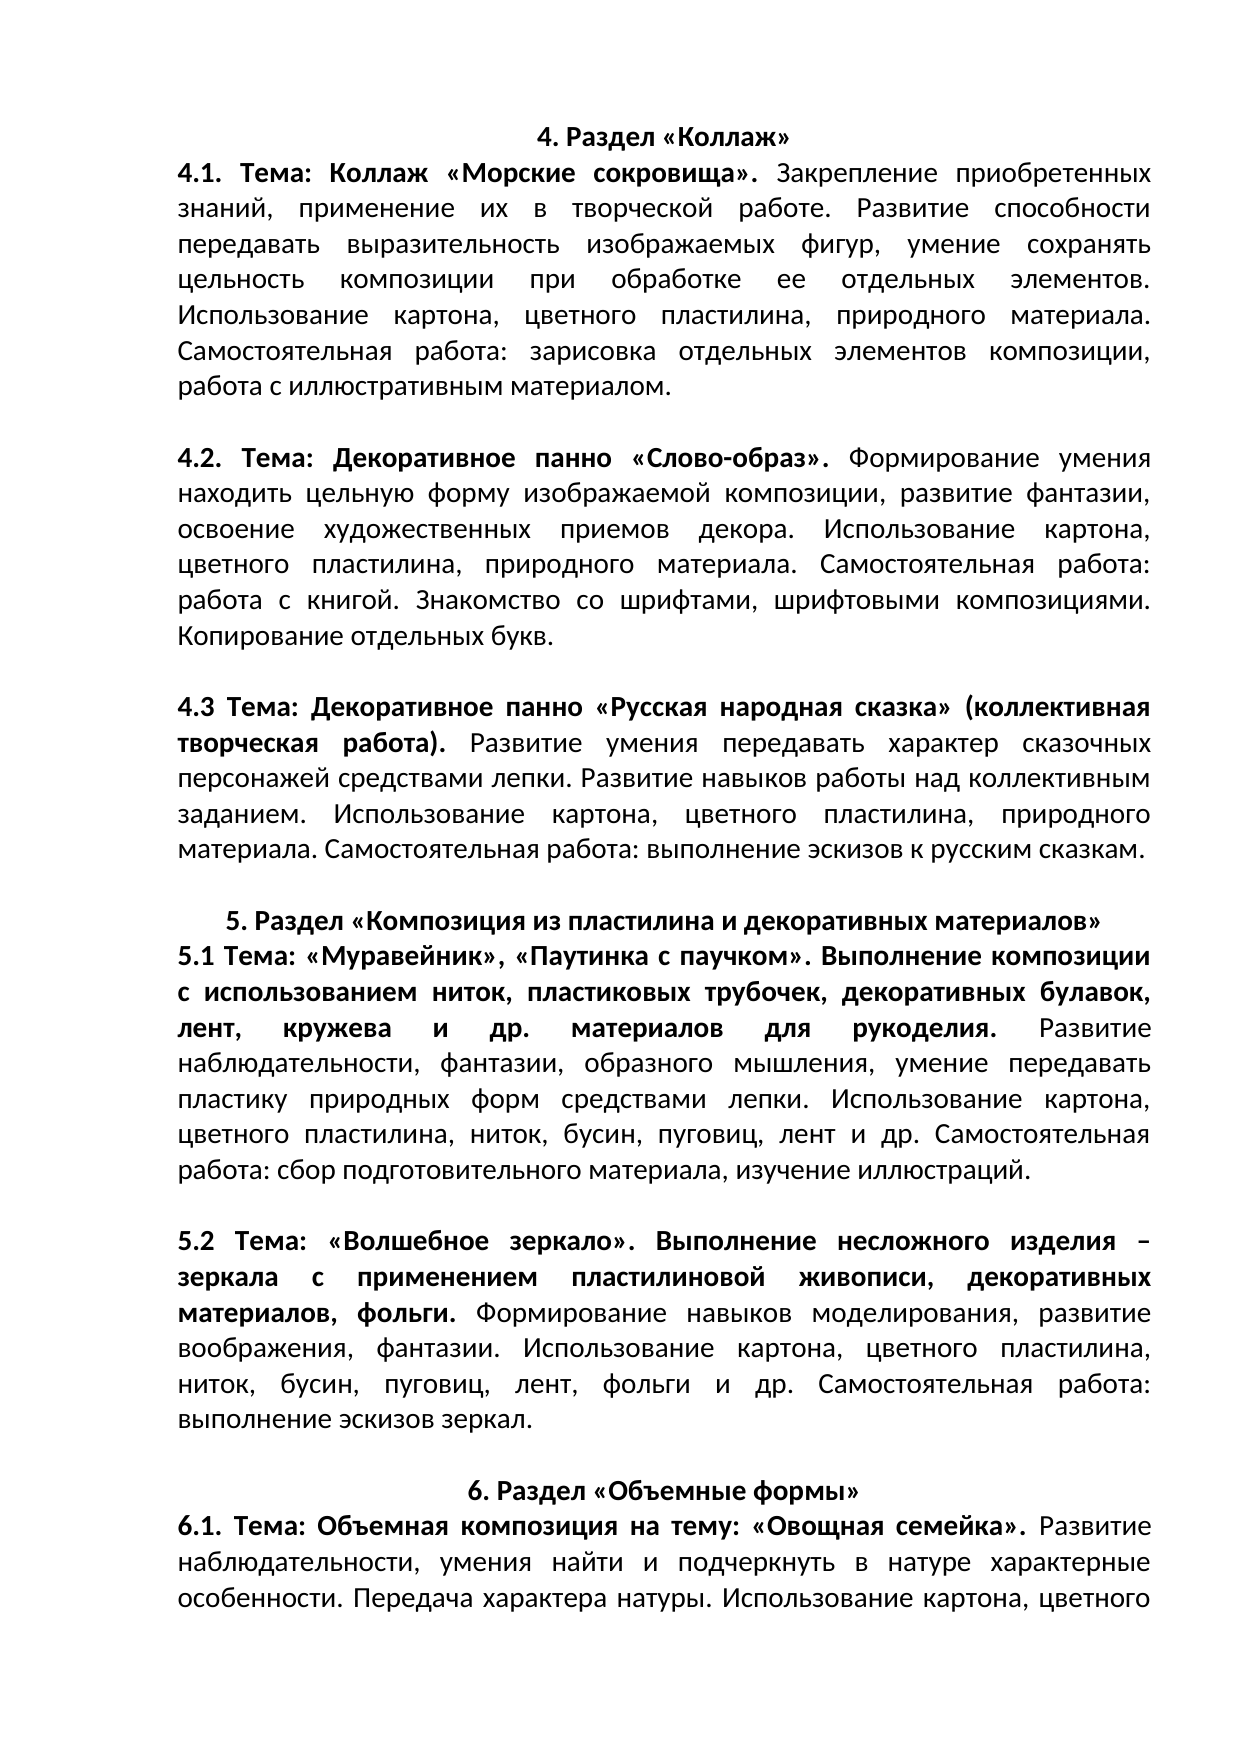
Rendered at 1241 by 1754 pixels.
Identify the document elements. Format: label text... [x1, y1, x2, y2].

text 5. Раздел «Композиция из пластилина и декоративных материалов» [177, 902, 1152, 937]
text 5.1 Тема: «Муравейник», «Паутинка с паучком». Выполнение композиции с использованием ниток, пластиковых трубочек, декоративных булавок, лент, кружева и др. материалов для рукоделия. Развитие наблюдательности, фантазии, образного мышления, умение передавать пластику природных форм средствами лепки. Использование картона, цветного пластилина, ниток, бусин, пуговиц, лент и др. Самостоятельная работа: сбор подготовительного материала, изучение иллюстраций. [177, 937, 1152, 1187]
text 4. Раздел «Коллаж» [177, 118, 1152, 154]
text 4.3 Тема: Декоративное панно «Русская народная сказка» (коллективная творческая работа). Развитие умения передавать характер сказочных персонажей средствами лепки. Развитие навыков работы над коллективным заданием. Использование картона, цветного пластилина, природного материала. Самостоятельная работа: выполнение эскизов к русским сказкам. [177, 688, 1152, 866]
text 4.2. Тема: Декоративное панно «Слово-образ». Формирование умения находить цельную форму изображаемой композиции, развитие фантазии, освоение художественных приемов декора. Использование картона, цветного пластилина, природного материала. Самостоятельная работа: работа с книгой. Знакомство со шрифтами, шрифтовыми композициями. Копирование отдельных букв. [177, 439, 1152, 652]
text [177, 1507, 1152, 1614]
text 4.1. Тема: Коллаж «Морские сокровища». Закрепление приобретенных знаний, применение их в творческой работе. Развитие способности передавать выразительность изображаемых фигур, умение сохранять цельность композиции при обработке ее отдельных элементов. Использование картона, цветного пластилина, природного материала. Самостоятельная работа: зарисовка отдельных элементов композиции, работа с иллюстративным материалом. [177, 154, 1152, 403]
text 6. Раздел «Объемные формы» [177, 1472, 1152, 1507]
text 5.2 Тема: «Волшебное зеркало». Выполнение несложного изделия – зеркала с применением пластилиновой живописи, декоративных материалов, фольги. Формирование навыков моделирования, развитие воображения, фантазии. Использование картона, цветного пластилина, ниток, бусин, пуговиц, лент, фольги и др. Самостоятельная работа: выполнение эскизов зеркал. [177, 1222, 1152, 1436]
